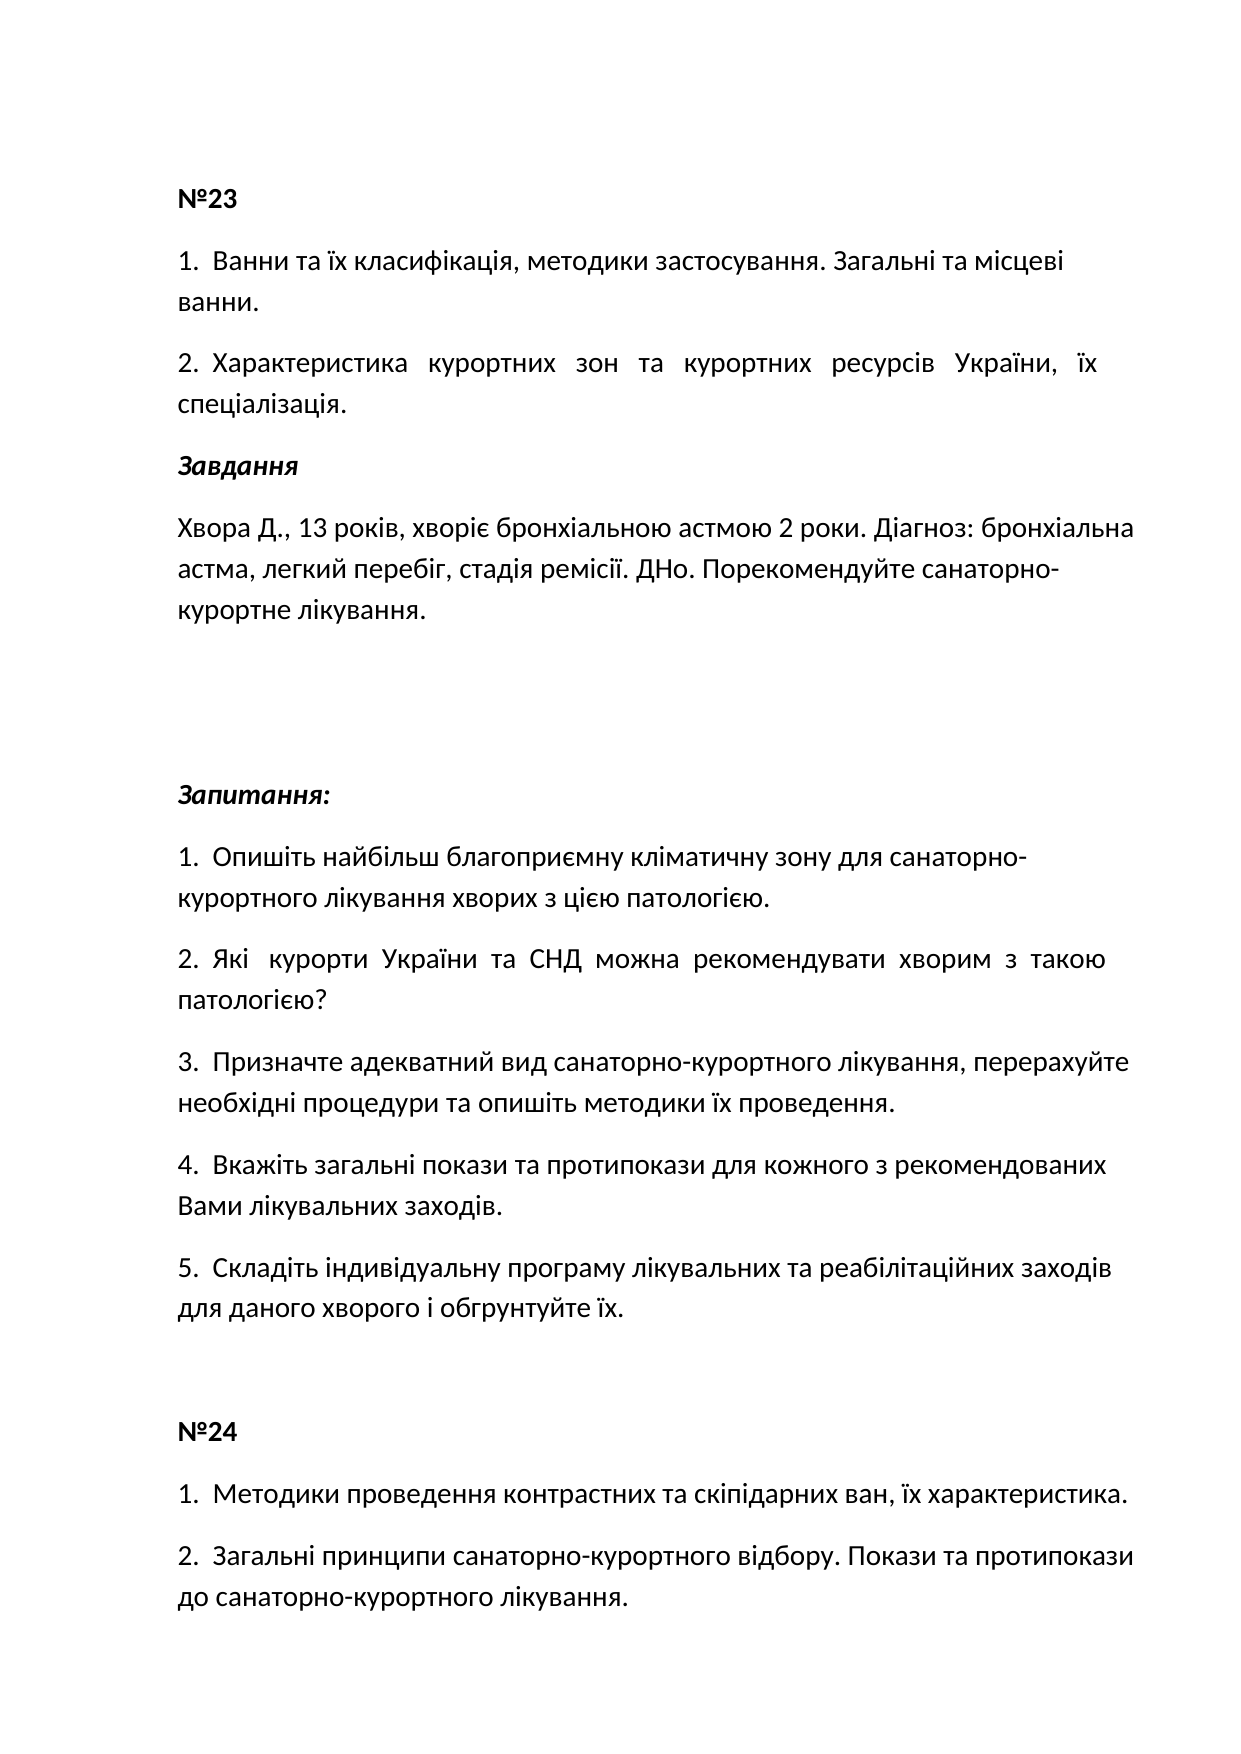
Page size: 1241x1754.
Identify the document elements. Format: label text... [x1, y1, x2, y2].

text 2. Загальні принципи санаторно-курортного відбору. Покази та протипокази до санаторно-курортного лікування. [177, 1537, 1152, 1613]
text 2. Які курорти України та СНД можна рекомендувати хворим з такою патологією? [177, 941, 1152, 1017]
text 2. Характеристика курортних зон та курортних ресурсів України, їх спеціалізація. [177, 344, 1152, 421]
text 4. Вкажіть загальні покази та протипокази для кожного з рекомендованих Вами лікувальних заходів. [177, 1146, 1152, 1222]
text Запитання: [177, 776, 1152, 812]
text №23 [177, 180, 1152, 216]
text Завдання [177, 447, 1152, 483]
text 1. Опишіть найбільш благоприємну кліматичну зону для санаторно-курортного лікування хворих з цією патологією. [177, 838, 1152, 914]
text 5. Складіть індивідуальну програму лікувальних та реабілітаційних заходів для даного хворого і обгрунтуйте їх. [177, 1249, 1152, 1325]
text Хвора Д., 13 років, хворіє бронхіальною астмою 2 роки. Діагноз: бронхіальна астма, легкий перебіг, стадія ремісії. ДНо. Порекомендуйте санаторно-курортне лікування. [177, 509, 1152, 626]
text 3. Призначте адекватний вид санаторно-курортного лікування, перерахуйте необхідні процедури та опишіть методики їх проведення. [177, 1043, 1152, 1120]
text №24 [177, 1413, 1152, 1449]
text 1. Ванни та їх класифікація, методики застосування. Загальні та місцеві ванни. [177, 242, 1152, 318]
text 1. Методики проведення контрастних та скіпідарних ван, їх характеристика. [177, 1475, 1152, 1511]
